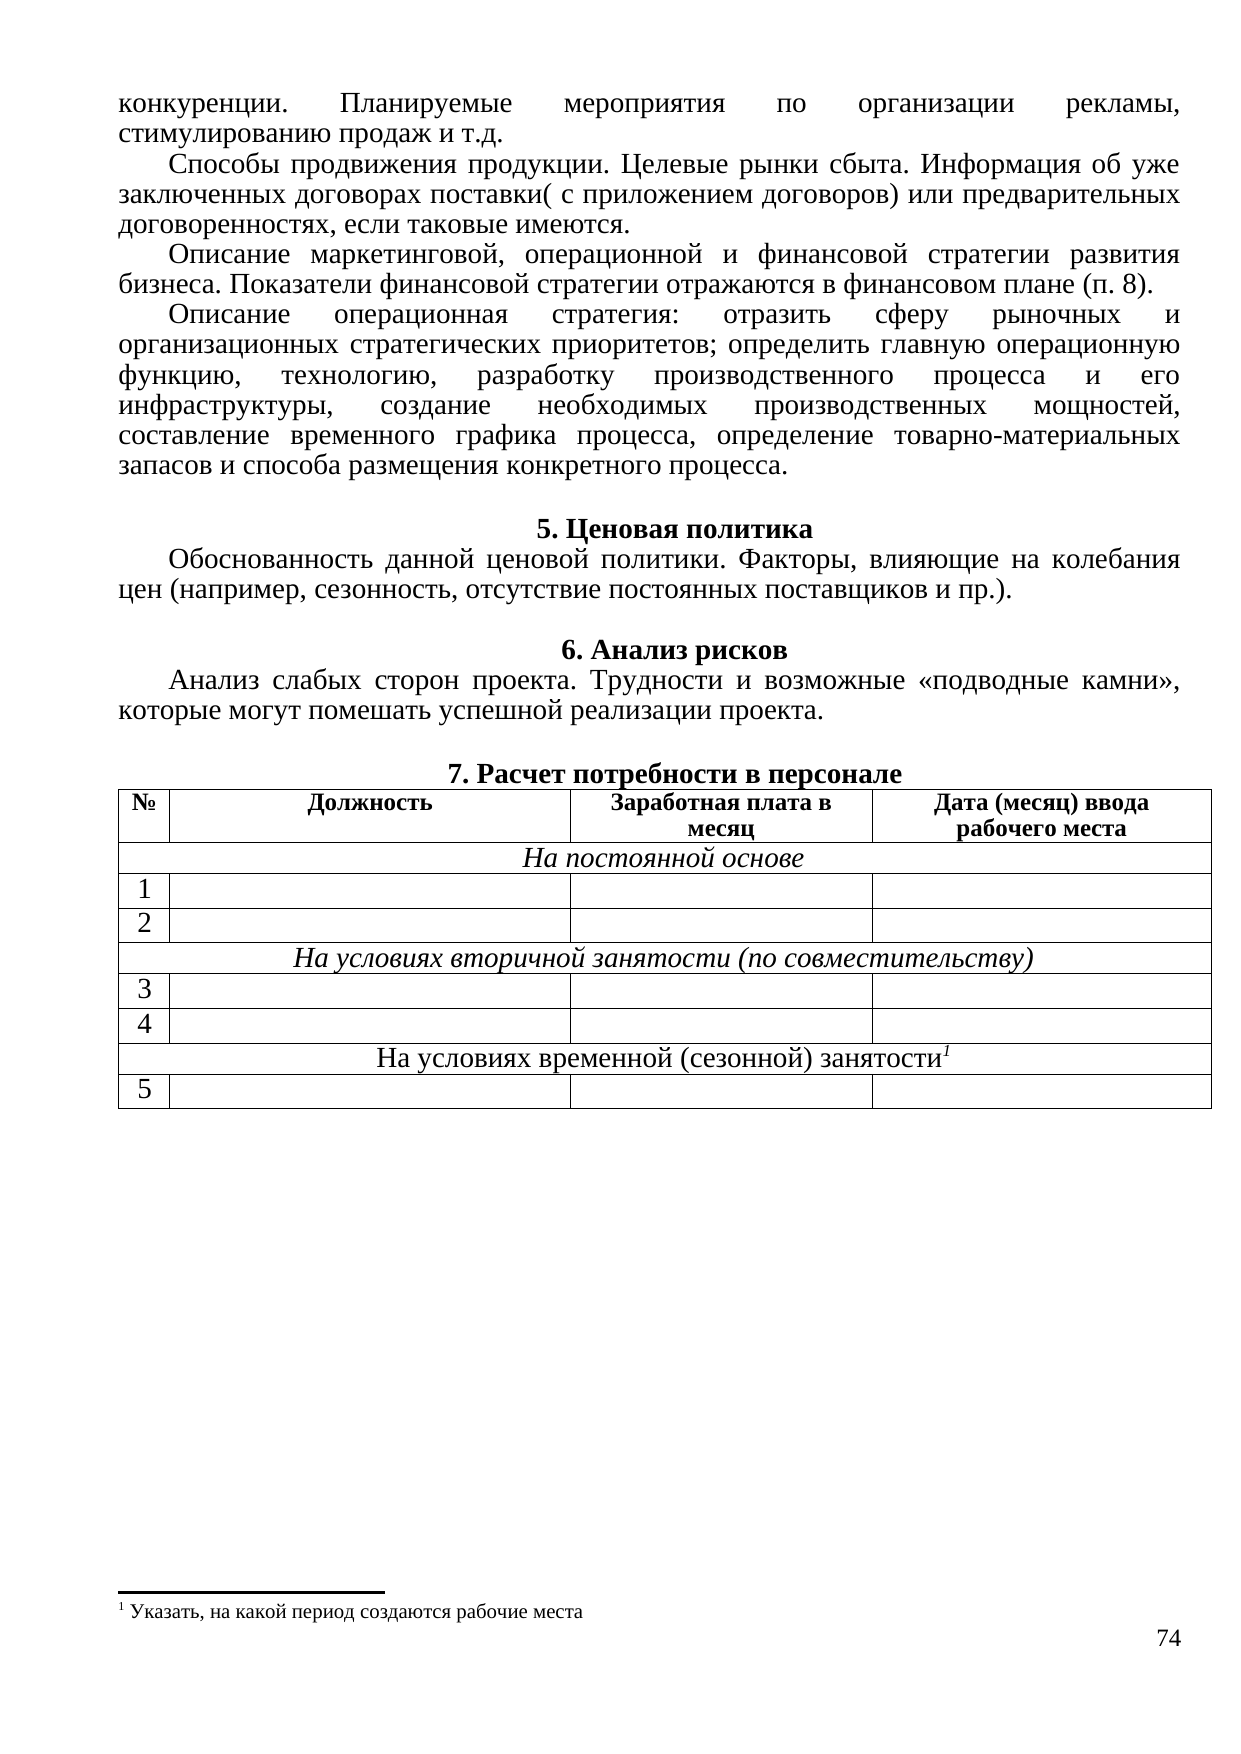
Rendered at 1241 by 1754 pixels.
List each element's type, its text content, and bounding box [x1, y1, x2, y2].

text Описание маркетинговой, операционной и финансовой стратегии развития бизнеса. Показатели финансовой стратегии отражаются в финансовом плане (п. 8). [118, 239, 1181, 300]
text Обоснованность данной ценовой политики. Факторы, влияющие на колебания цен (например, сезонность, отсутствие постоянных поставщиков и пр.). [118, 544, 1181, 605]
table_header № [119, 790, 169, 842]
table_cell [873, 1009, 1211, 1042]
table_cell 3 [119, 974, 169, 1008]
text Описание операционная стратегия: отразить сферу рыночных и организационных стратегических приоритетов; определить главную операционную функцию, технологию, разработку производственного процесса и его инфраструктуры, создание необходимых производственных мощностей, составление временного графика процесса, определение товарно-материальных запасов и способа размещения конкретного процесса. [118, 300, 1181, 481]
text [118, 89, 1181, 149]
table_cell [571, 874, 872, 908]
text 6. Анализ рисков [118, 635, 1181, 665]
table_cell [873, 1075, 1211, 1108]
table_cell На постоянной основе [119, 843, 1211, 873]
table_cell [873, 909, 1211, 942]
table_cell [170, 974, 570, 1008]
table_cell [571, 909, 872, 942]
table_cell 4 [119, 1009, 169, 1042]
text 5. Ценовая политика [118, 514, 1181, 544]
table_header Должность [170, 790, 570, 842]
table_header Заработная плата в месяц [571, 790, 872, 842]
text Способы продвижения продукции. Целевые рынки сбыта. Информация об уже заключенных договорах поставки( с приложением договоров) или предварительных договоренностях, если таковые имеются. [118, 149, 1181, 239]
table_cell 1 [119, 874, 169, 908]
text Анализ слабых сторон проекта. Трудности и возможные «подводные камни», которые могут помешать успешной реализации проекта. [118, 665, 1181, 725]
table_cell [170, 1075, 570, 1108]
table_cell [170, 874, 570, 908]
table_cell [571, 1009, 872, 1042]
table_cell На условиях временной (сезонной) занятости [119, 1044, 1211, 1074]
table_cell [873, 874, 1211, 908]
table_cell На условиях вторичной занятости (по совместительству) [119, 943, 1211, 973]
text 7. Расчет потребности в персонале [118, 759, 1181, 789]
table_cell 5 [119, 1075, 169, 1108]
table_cell [571, 974, 872, 1008]
table_cell [873, 974, 1211, 1008]
table_cell [170, 1009, 570, 1042]
table_cell [571, 1075, 872, 1108]
table_cell 2 [119, 909, 169, 942]
table_header Дата (месяц) ввода рабочего места [873, 790, 1211, 842]
table_cell [170, 909, 570, 942]
